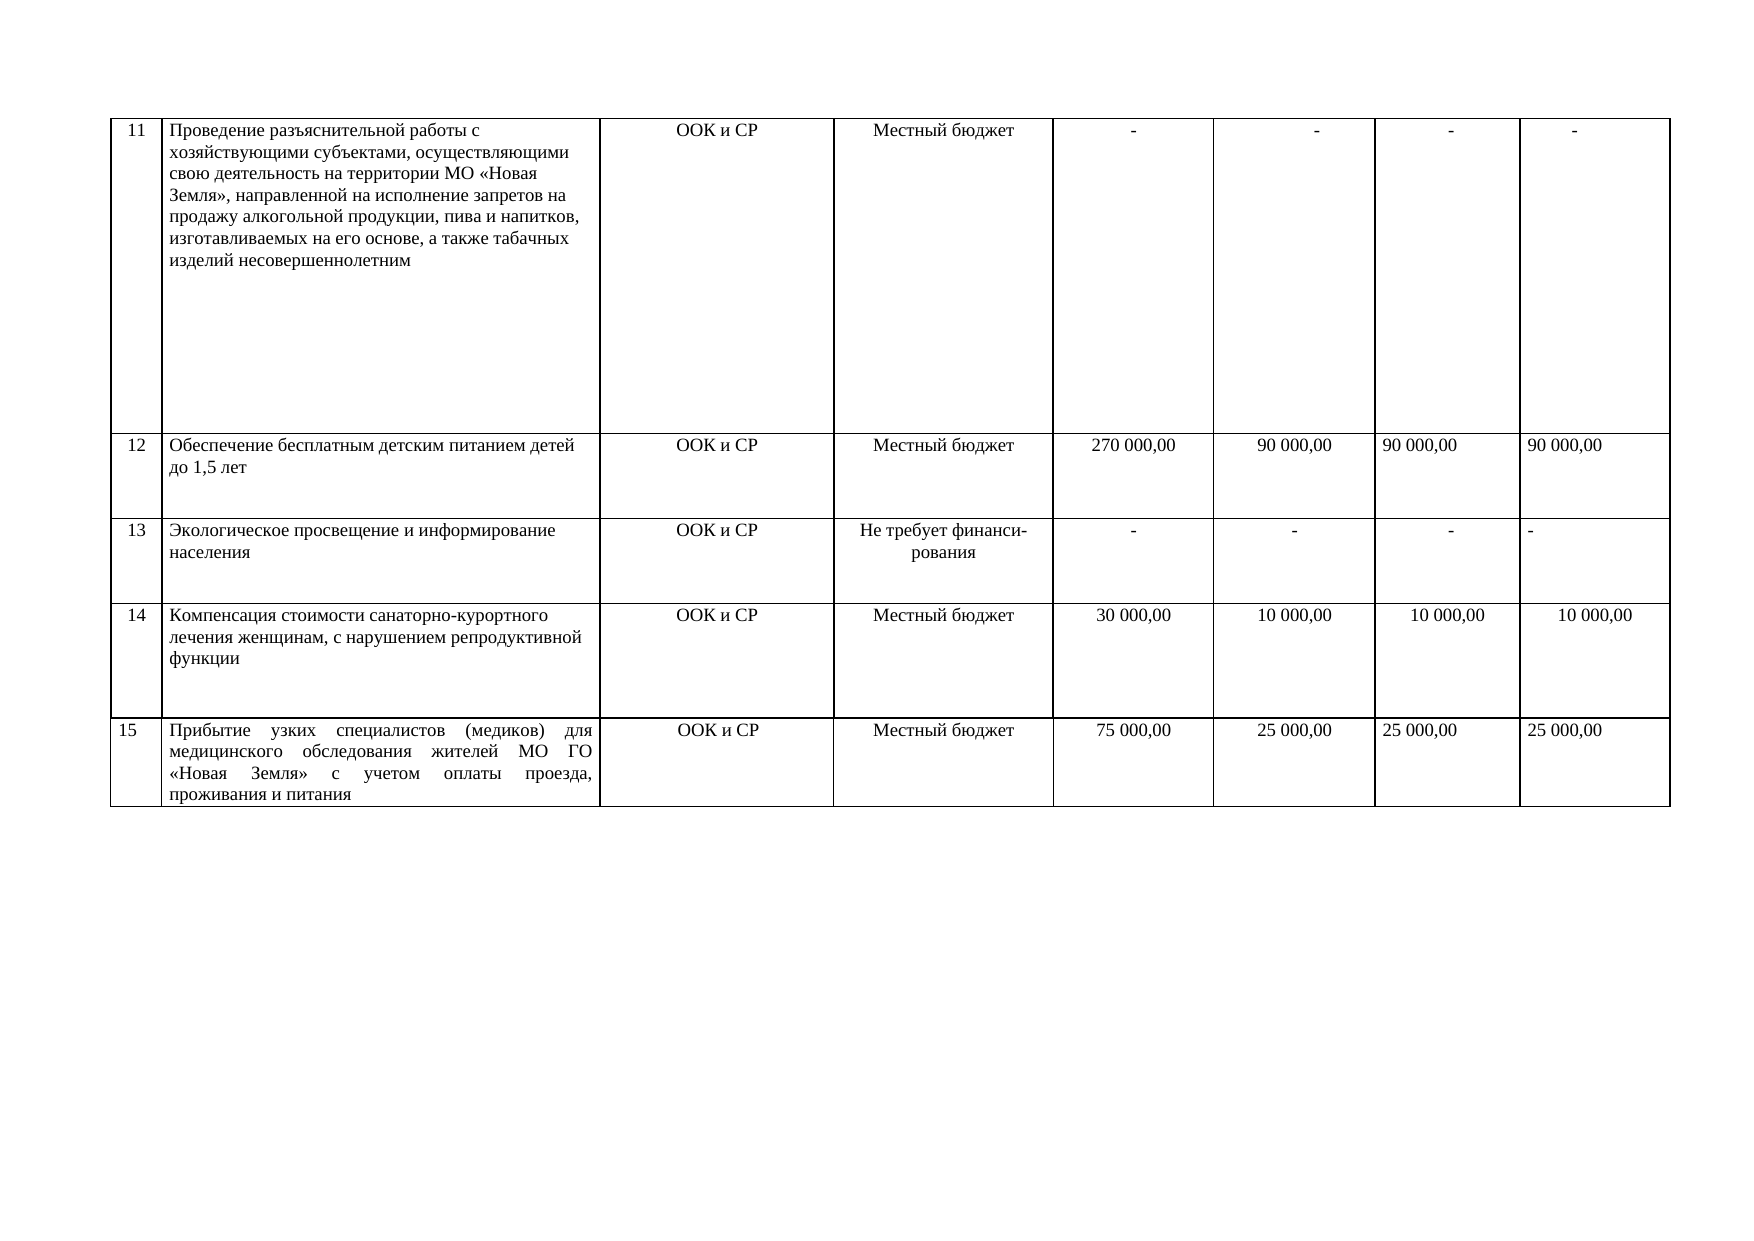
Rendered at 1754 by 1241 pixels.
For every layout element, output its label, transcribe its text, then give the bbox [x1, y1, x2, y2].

table_cell - [1054, 519, 1213, 603]
table_cell ООК и СР [601, 519, 833, 603]
table_cell - [1376, 119, 1519, 433]
table_cell - [1521, 519, 1669, 603]
table_cell 90 000,00 [1521, 434, 1669, 518]
table_cell Местный бюджет [835, 119, 1052, 433]
table_cell 25 000,00 [1214, 719, 1374, 806]
table_cell 12 [112, 434, 161, 518]
table_cell ООК и СР [601, 119, 833, 433]
table_cell ООК и СР [601, 434, 833, 518]
table_cell 25 000,00 [1521, 719, 1669, 806]
table_cell 90 000,00 [1214, 434, 1374, 518]
table_cell - [1214, 519, 1374, 603]
table_cell 270 000,00 [1054, 434, 1213, 518]
table_cell Обеспечение бесплатным детским питанием детей до 1,5 лет [163, 434, 599, 518]
table_cell 75 000,00 [1054, 719, 1213, 806]
table_cell 14 [112, 604, 161, 717]
table_cell Экологическое просвещение и информирование населения [163, 519, 599, 603]
table_cell - [1521, 119, 1669, 433]
table_cell 25 000,00 [1376, 719, 1519, 806]
table_cell Местный бюджет [835, 434, 1052, 518]
table_cell Местный бюджет [834, 719, 1053, 806]
table_cell Проведение разъяснительной работы с хозяйствующими субъектами, осуществляющими свою деятельность на территории МО «Новая Земля», направленной на исполнение запретов на продажу алкогольной продукции, пива и напитков, изготавливаемых на его основе, а также табачных изделий несовершеннолетним [163, 119, 599, 433]
table_cell Местный бюджет [835, 604, 1052, 717]
table_cell - [1214, 119, 1374, 433]
table_cell - [1376, 519, 1519, 603]
table_cell 10 000,00 [1521, 604, 1669, 717]
table_cell 13 [112, 519, 161, 603]
table_cell 15 [111, 719, 161, 806]
table_cell - [1054, 119, 1213, 433]
table_cell Компенсация стоимости санаторно-курортного лечения женщинам, с нарушением репродуктивной функции [163, 604, 599, 717]
table_cell 10 000,00 [1214, 604, 1374, 717]
table_cell 90 000,00 [1376, 434, 1519, 518]
table_cell ООК и СР [601, 719, 833, 806]
table_cell 11 [112, 119, 161, 433]
table_cell 30 000,00 [1054, 604, 1213, 717]
table_cell Не требует финанси- рования [835, 519, 1052, 603]
table_cell ООК и СР [601, 604, 833, 717]
table_cell 10 000,00 [1376, 604, 1519, 717]
table_cell Прибытие узких специалистов (медиков) для медицинского обследования жителей МО ГО «Новая Земля» с учетом оплаты проезда, проживания и питания [162, 719, 599, 806]
